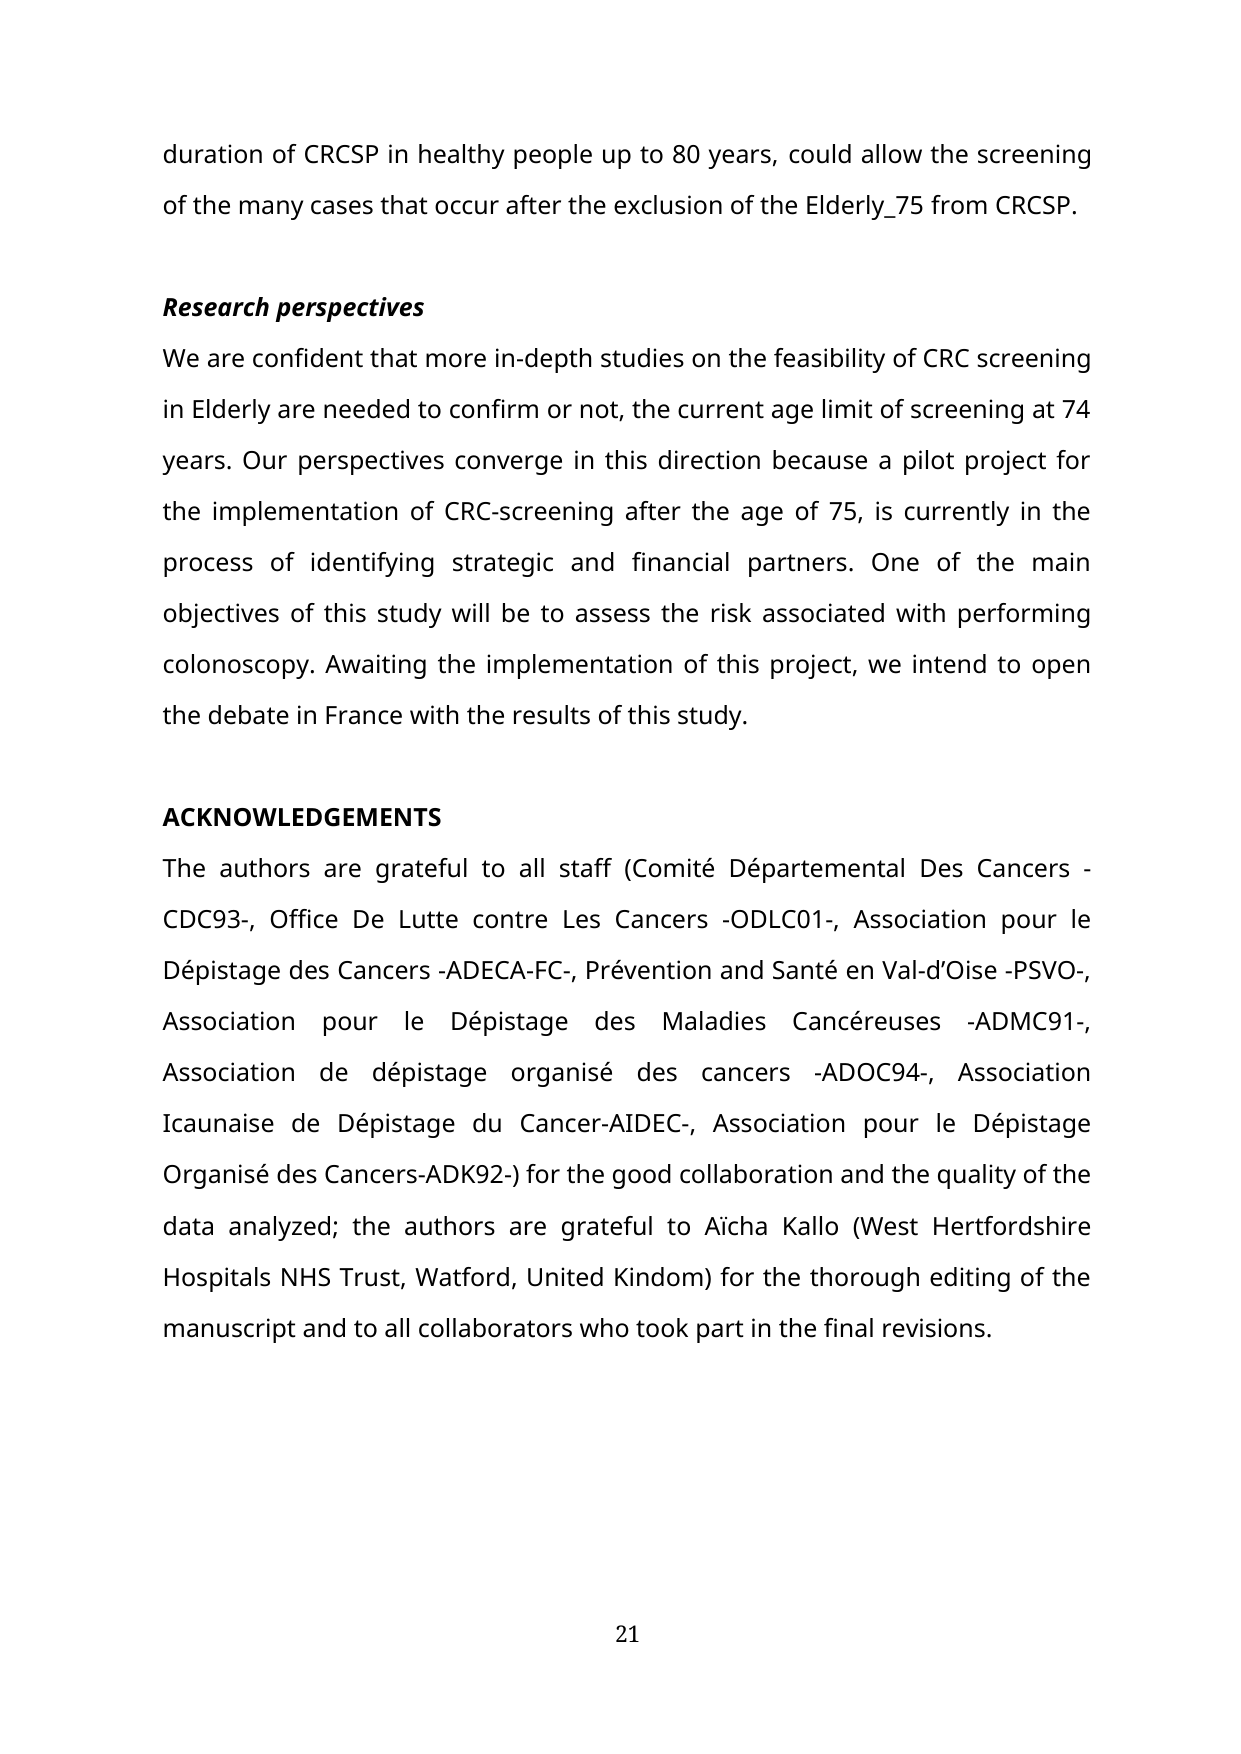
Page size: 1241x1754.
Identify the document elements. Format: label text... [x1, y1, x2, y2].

text Research perspectives [162, 289, 1092, 323]
text ACKNOWLEDGEMENTS [162, 800, 1092, 834]
text We are confident that more in-depth studies on the feasibility of CRC screening in Elderly are needed to confirm or not, the current age limit of screening at 74 years. Our perspectives converge in this direction because a pilot project for the implementation of CRC-screening after the age of 75, is currently in the process of identifying strategic and financial partners. One of the main objectives of this study will be to assess the risk associated with performing colonoscopy. Awaiting the implementation of this project, we intend to open the debate in France with the results of this study. [162, 341, 1092, 732]
text The authors are grateful to all staff (Comité Départemental Des Cancers -CDC93-, Office De Lutte contre Les Cancers -ODLC01-, Association pour le Dépistage des Cancers -ADECA-FC-, Prévention and Santé en Val-d’Oise -PSVO-, Association pour le Dépistage des Maladies Cancéreuses -ADMC91-, Association de dépistage organisé des cancers -ADOC94-, Association Icaunaise de Dépistage du Cancer-AIDEC-, Association pour le Dépistage Organisé des Cancers-ADK92-) for the good collaboration and the quality of the data analyzed; the authors are grateful to Aïcha Kallo (West Hertfordshire Hospitals NHS Trust, Watford, United Kindom) for the thorough editing of the manuscript and to all collaborators who took part in the final revisions. [162, 851, 1092, 1344]
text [162, 136, 1092, 221]
